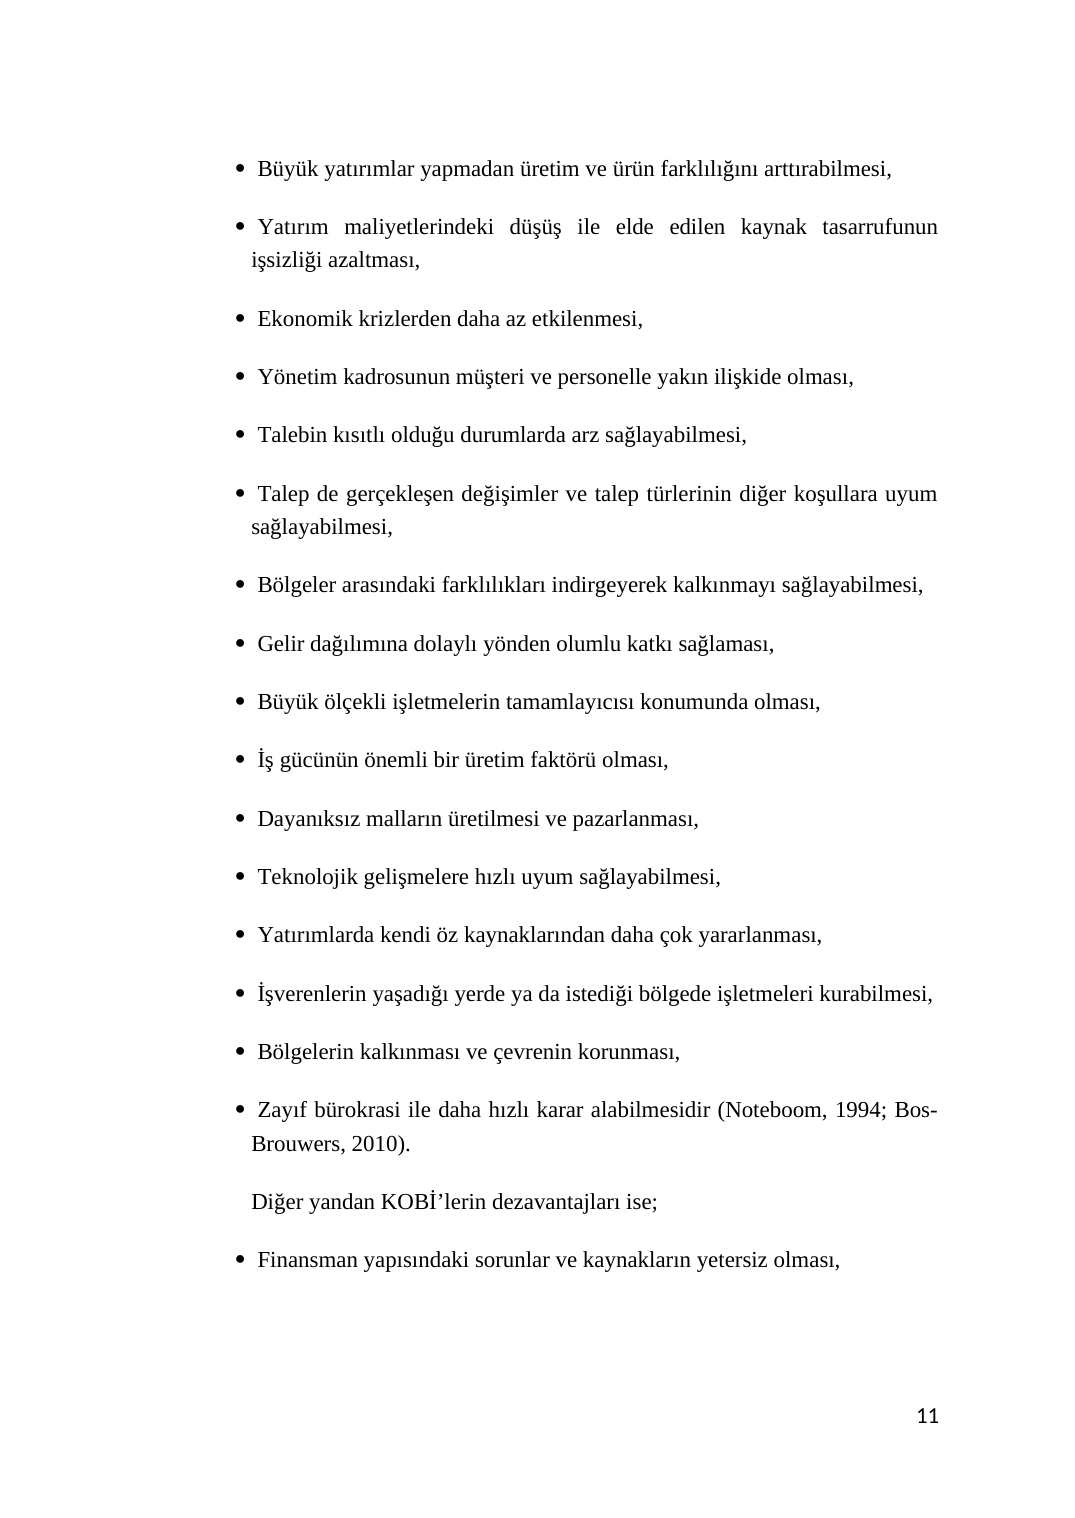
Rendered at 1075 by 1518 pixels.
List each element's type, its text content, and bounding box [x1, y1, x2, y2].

list Teknolojik gelişmelere hızlı uyum sağlayabilmesi, [236, 856, 939, 889]
list Talep de gerçekleşen değişimler ve talep türlerinin diğer koşullara uyum sağlayabilmesi, [236, 473, 939, 539]
list Zayıf bürokrasi ile daha hızlı karar alabilmesidir (Noteboom, 1994; Bos-Brouwers, 2010). [236, 1089, 939, 1156]
list İş gücünün önemli bir üretim faktörü olması, [236, 739, 939, 773]
list Ekonomik krizlerden daha az etkilenmesi, [236, 298, 939, 331]
list Dayanıksız malların üretilmesi ve pazarlanması, [236, 798, 939, 831]
text Diğer yandan KOBİ’lerin dezavantajları ise; [177, 1181, 939, 1214]
list Yönetim kadrosunun müşteri ve personelle yakın ilişkide olması, [236, 356, 939, 389]
list Gelir dağılımına dolaylı yönden olumlu katkı sağlaması, [236, 623, 939, 656]
list Talebin kısıtlı olduğu durumlarda arz sağlayabilmesi, [236, 414, 939, 448]
list Bölgeler arasındaki farklılıkları indirgeyerek kalkınmayı sağlayabilmesi, [236, 564, 939, 598]
list Büyük yatırımlar yapmadan üretim ve ürün farklılığını arttırabilmesi, [236, 148, 939, 181]
list İşverenlerin yaşadığı yerde ya da istediği bölgede işletmeleri kurabilmesi, [236, 973, 939, 1006]
list Büyük ölçekli işletmelerin tamamlayıcısı konumunda olması, [236, 681, 939, 714]
list Yatırımlarda kendi öz kaynaklarından daha çok yararlanması, [236, 914, 939, 948]
list Yatırım maliyetlerindeki düşüş ile elde edilen kaynak tasarrufunun işsizliği azaltması, [236, 206, 939, 273]
list Finansman yapısındaki sorunlar ve kaynakların yetersiz olması, [236, 1239, 939, 1273]
list Bölgelerin kalkınması ve çevrenin korunması, [236, 1031, 939, 1064]
